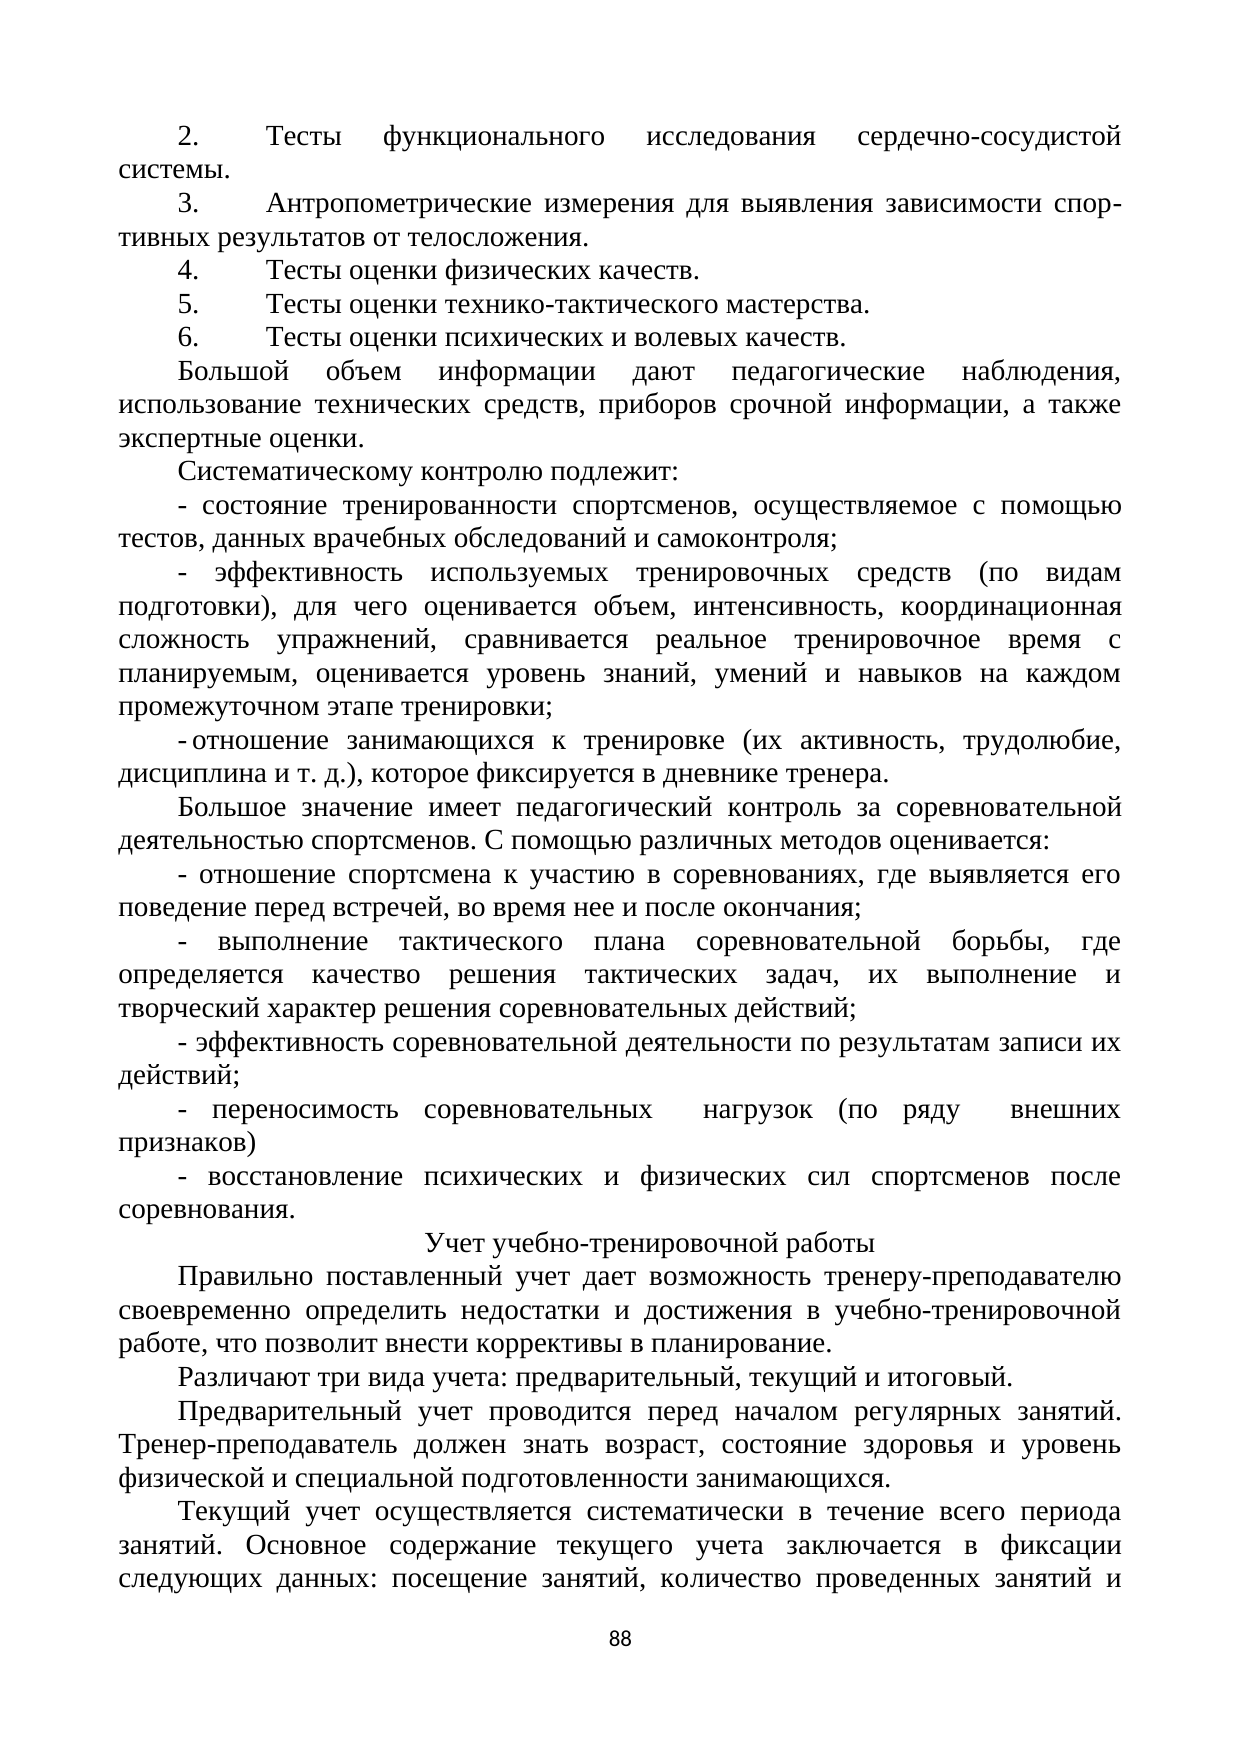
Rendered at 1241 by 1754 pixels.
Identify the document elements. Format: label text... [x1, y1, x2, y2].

text - восстановление психических и физических сил спортсменов после соревнования. [118, 1158, 1122, 1225]
text - эффективность соревновательной деятельности по результатам записи их действий; [118, 1024, 1122, 1091]
text - эффективность используемых тренировочных средств (по видам подготовки), для чего оценивается объем, интенсивность, координационная сложность упражнений, сравнивается реальное тренировочное время с планируемым, оценивается уровень знаний, умений и навыков на каждом промежуточном этапе тренировки; [118, 554, 1122, 722]
text - отношение спортсмена к участию в соревнованиях, где выявляется его поведение перед встречей, во время нее и после окончания; [118, 856, 1122, 923]
text - состояние тренированности спортсменов, осуществляемое с помощью тестов, данных врачебных обследований и самоконтроля; [118, 487, 1122, 554]
text Различают три вида учета: предварительный, текущий и итоговый. [118, 1359, 1122, 1393]
text Учет учебно-тренировочной работы [118, 1225, 1122, 1258]
list Тесты функционального исследования сердечно-сосудистой системы. [118, 118, 1122, 185]
list Тесты оценки физических качеств. [118, 252, 1122, 286]
text - отношение занимающихся к тренировке (их активность, трудолюбие, дисциплина и т. д.), которое фиксируется в дневнике тренера. [118, 722, 1122, 789]
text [118, 1493, 1122, 1594]
list Тесты оценки психических и волевых качеств. [118, 319, 1122, 353]
text Систематическому контролю подлежит: [118, 453, 1122, 487]
text Предварительный учет проводится перед началом регулярных занятий. Тренер-преподаватель должен знать возраст, состояние здоровья и уровень физической и специальной подготовленности занимающихся. [118, 1393, 1122, 1493]
text Большой объем информации дают педагогические наблюдения, использование технических средств, приборов срочной информации, а также экспертные оценки. [118, 353, 1122, 453]
list Антропометрические измерения для выявления зависимости спортивных результатов от телосложения. [118, 185, 1122, 252]
text Правильно поставленный учет дает возможность тренеру-преподавателю своевременно определить недостатки и достижения в учебно-тренировочной работе, что позволит внести коррективы в планирование. [118, 1258, 1122, 1359]
text Большое значение имеет педагогический контроль за соревновательной деятельностью спортсменов. С помощью различных методов оценивается: [118, 789, 1122, 856]
list Тесты оценки технико-тактического мастерства. [118, 286, 1122, 319]
text - переносимость соревновательных нагрузок (по ряду внешних признаков) [118, 1091, 1122, 1158]
text - выполнение тактического плана соревновательной борьбы, где определяется качество решения тактических задач, их выполнение и творческий характер решения соревновательных действий; [118, 923, 1122, 1024]
